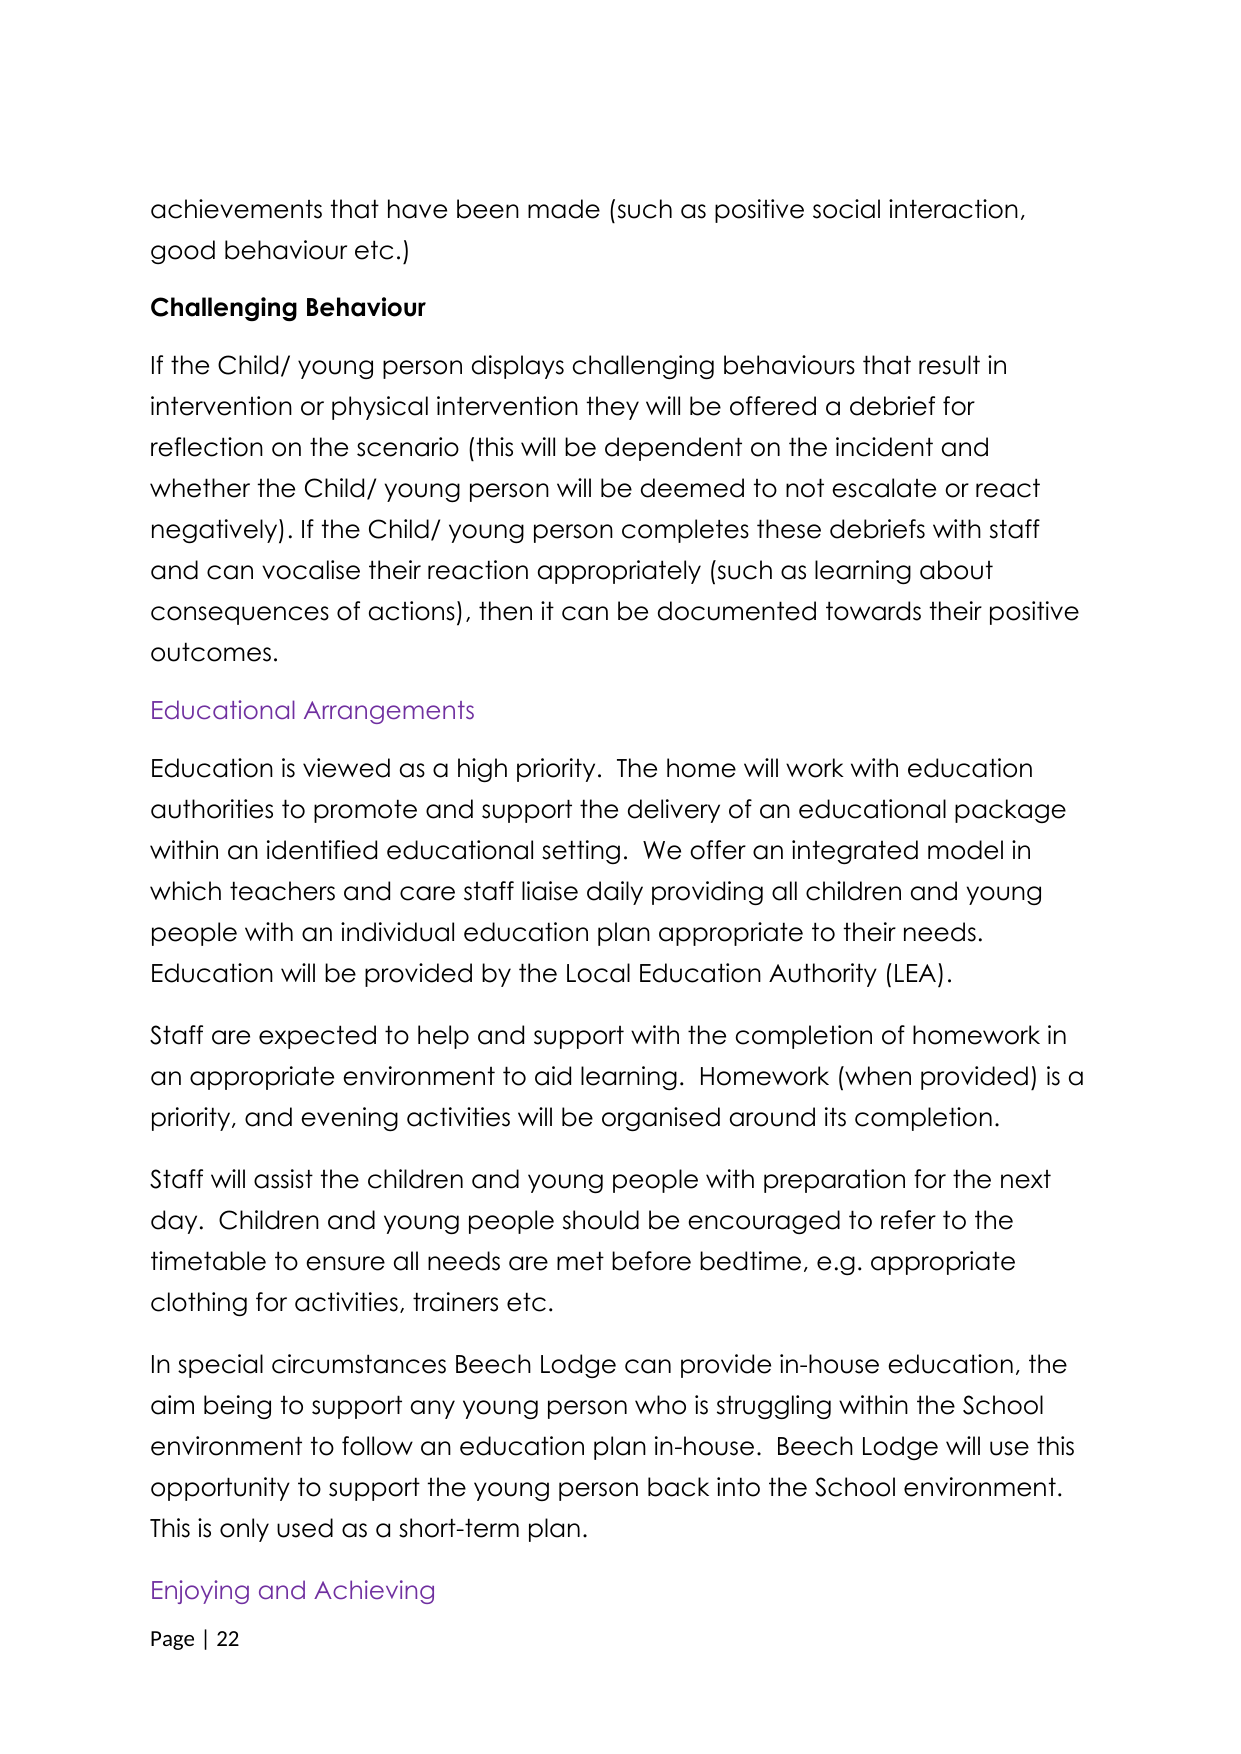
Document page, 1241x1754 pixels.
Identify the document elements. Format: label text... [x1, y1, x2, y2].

text Staff will assist the children and young people with preparation for the next day. Children and young people should be encouraged to refer to the timetable to ensure all needs are met before bedtime, e.g. appropriate clothing for activities, trainers etc. [150, 1160, 1090, 1319]
text Staff are expected to help and support with the completion of homework in an appropriate environment to aid learning. Homework (when provided) is a priority, and evening activities will be organised around its completion. [150, 1016, 1090, 1134]
text Enjoying and Achieving [150, 1571, 1090, 1607]
text If the Child/ young person displays challenging behaviours that result in intervention or physical intervention they will be offered a debrief for reflection on the scenario (this will be dependent on the incident and whether the Child/ young person will be deemed to not escalate or react negatively). If the Child/ young person completes these debriefs with staff and can vocalise their reaction appropriately (such as learning about consequences of actions), then it can be documented towards their positive outcomes. [150, 346, 1090, 669]
text Education is viewed as a high priority. The home will work with education authorities to promote and support the delivery of an educational package within an identified educational setting. We offer an integrated model in which teachers and care staff liaise daily providing all children and young people with an individual education plan appropriate to their needs. Education will be provided by the Local Education Authority (LEA). [150, 749, 1090, 990]
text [150, 190, 1090, 267]
text Educational Arrangements [150, 691, 1090, 727]
text In special circumstances Beech Lodge can provide in-house education, the aim being to support any young person who is struggling within the School environment to follow an education plan in-house. Beech Lodge will use this opportunity to support the young person back into the School environment. This is only used as a short-term plan. [150, 1345, 1090, 1545]
text Challenging Behaviour [150, 289, 1090, 324]
